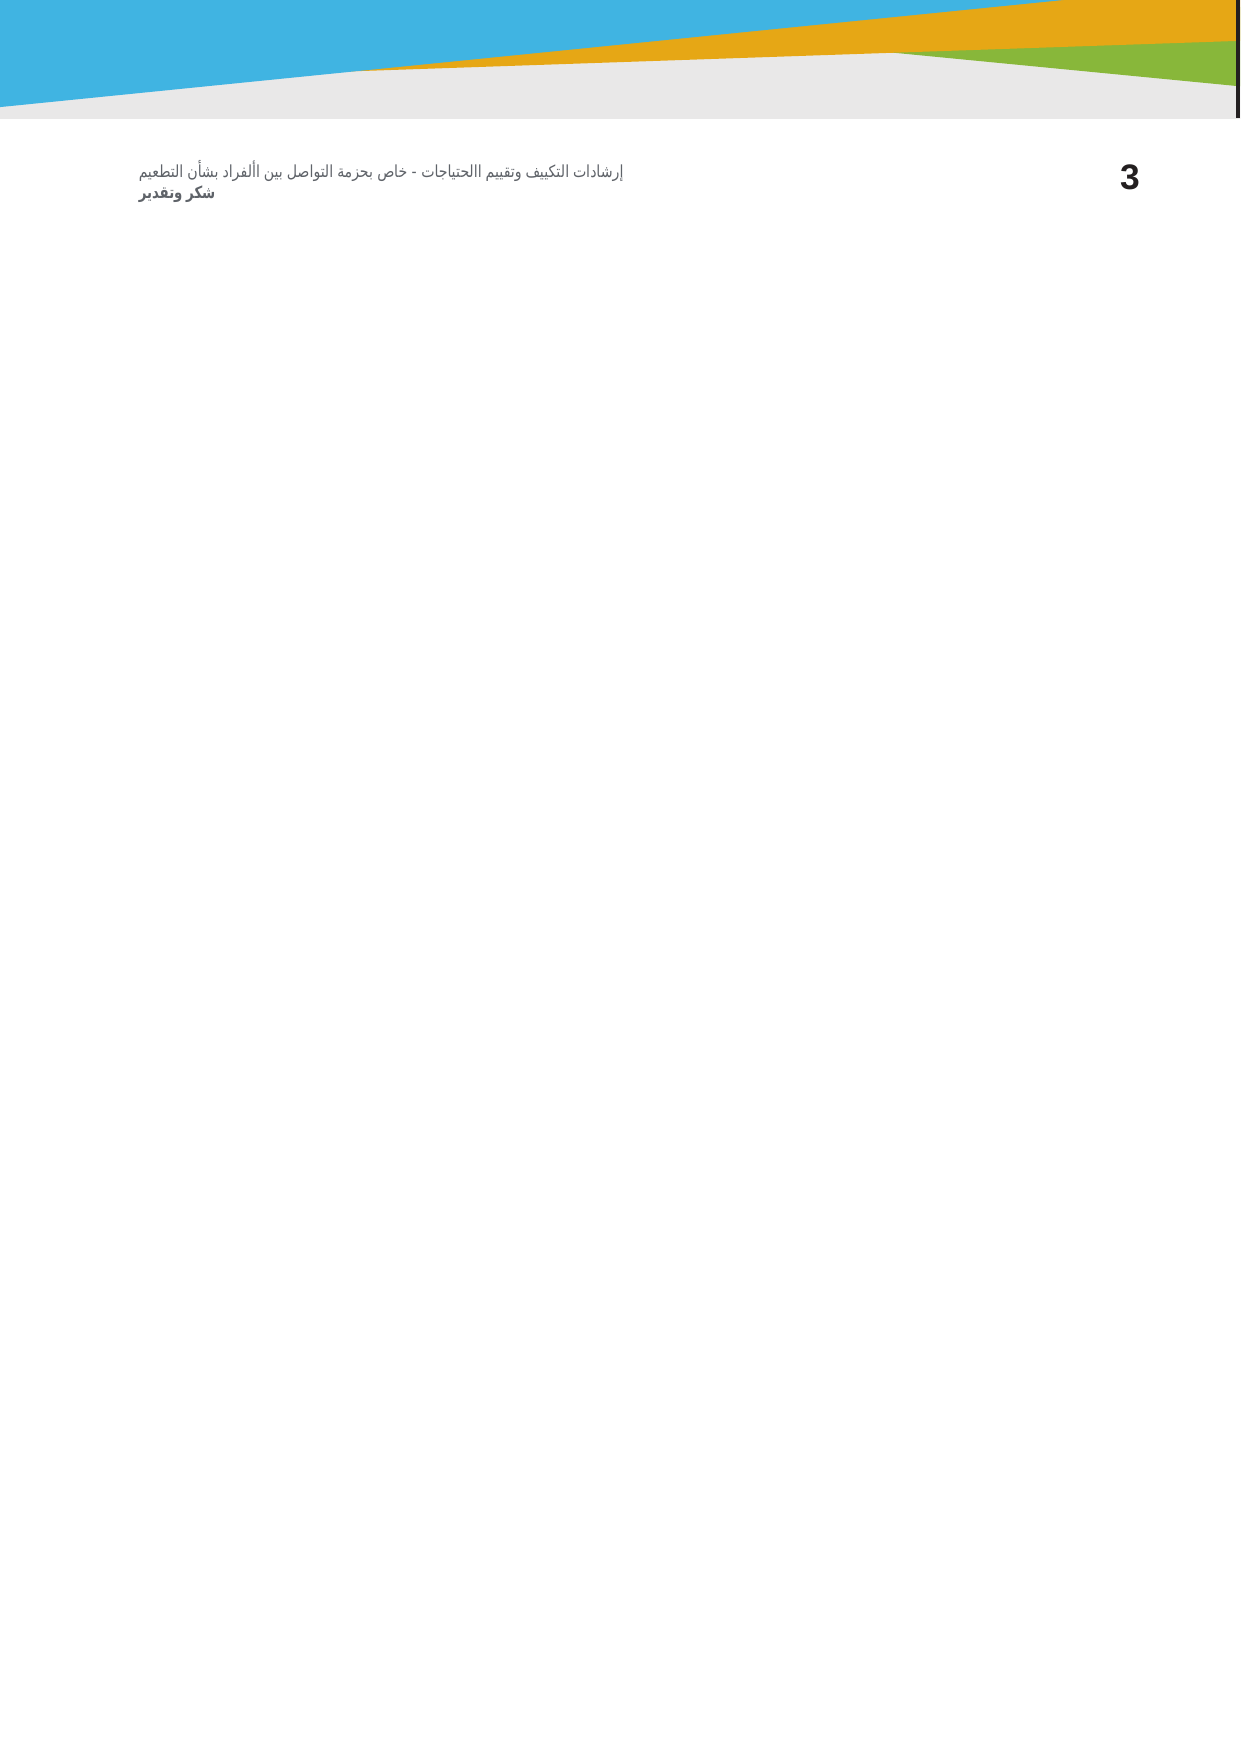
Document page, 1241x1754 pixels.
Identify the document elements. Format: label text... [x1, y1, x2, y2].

text إرشادات التكييف وتقييم االحتياجات - خاص بحزمة التواصل بين األفراد بشأن التطعيم [139, 162, 1184, 181]
text شكر وتقدير [139, 182, 1184, 202]
